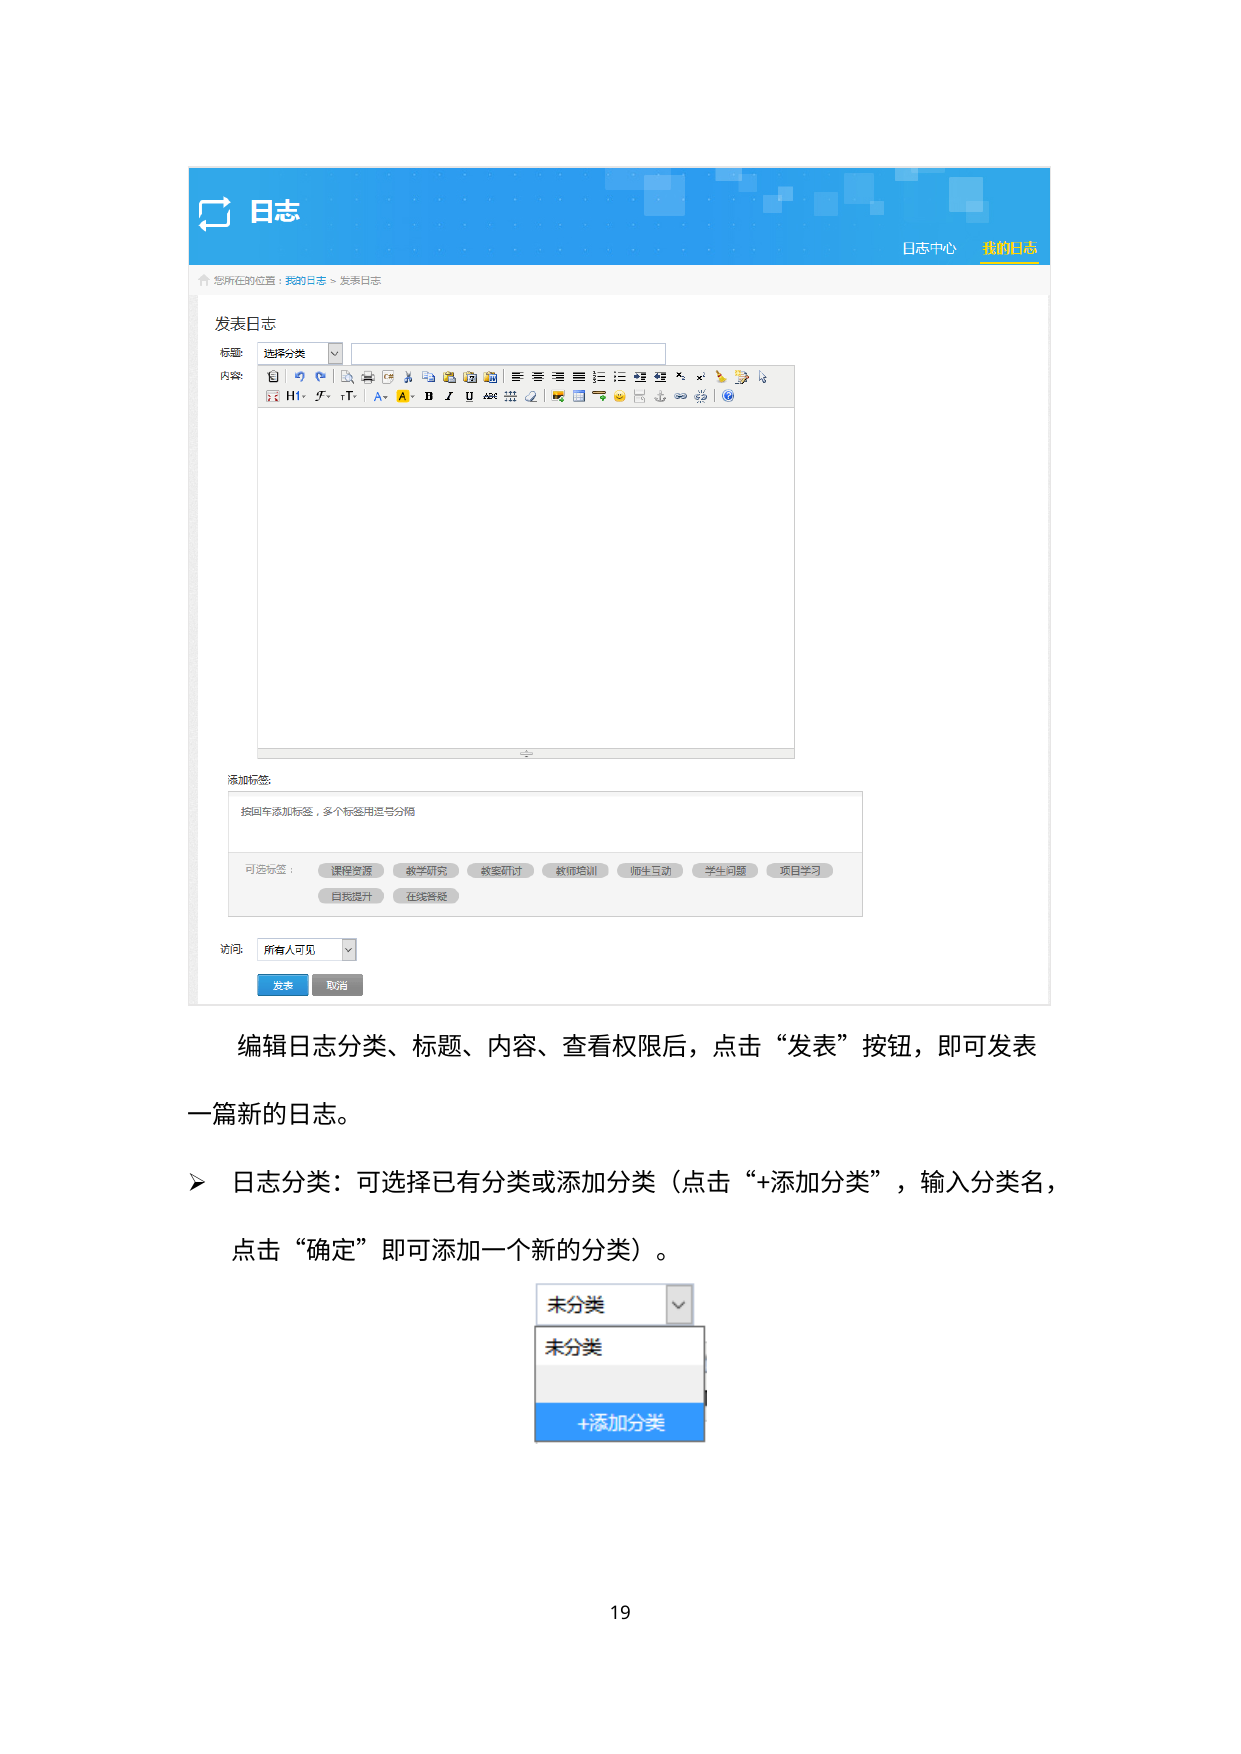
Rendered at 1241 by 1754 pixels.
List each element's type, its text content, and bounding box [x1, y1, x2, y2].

picture [189, 168, 1050, 1004]
picture [533, 1282, 707, 1444]
text 编辑日志分类、标题、内容、查看权限后，点击“发表”按钮，即可发表一篇新的日志。 [187, 1011, 1053, 1146]
list 日志分类：可选择已有分类或添加分类（点击“+添加分类”，输入分类名，点击“确定”即可添加一个新的分类）。 [187, 1146, 1053, 1282]
